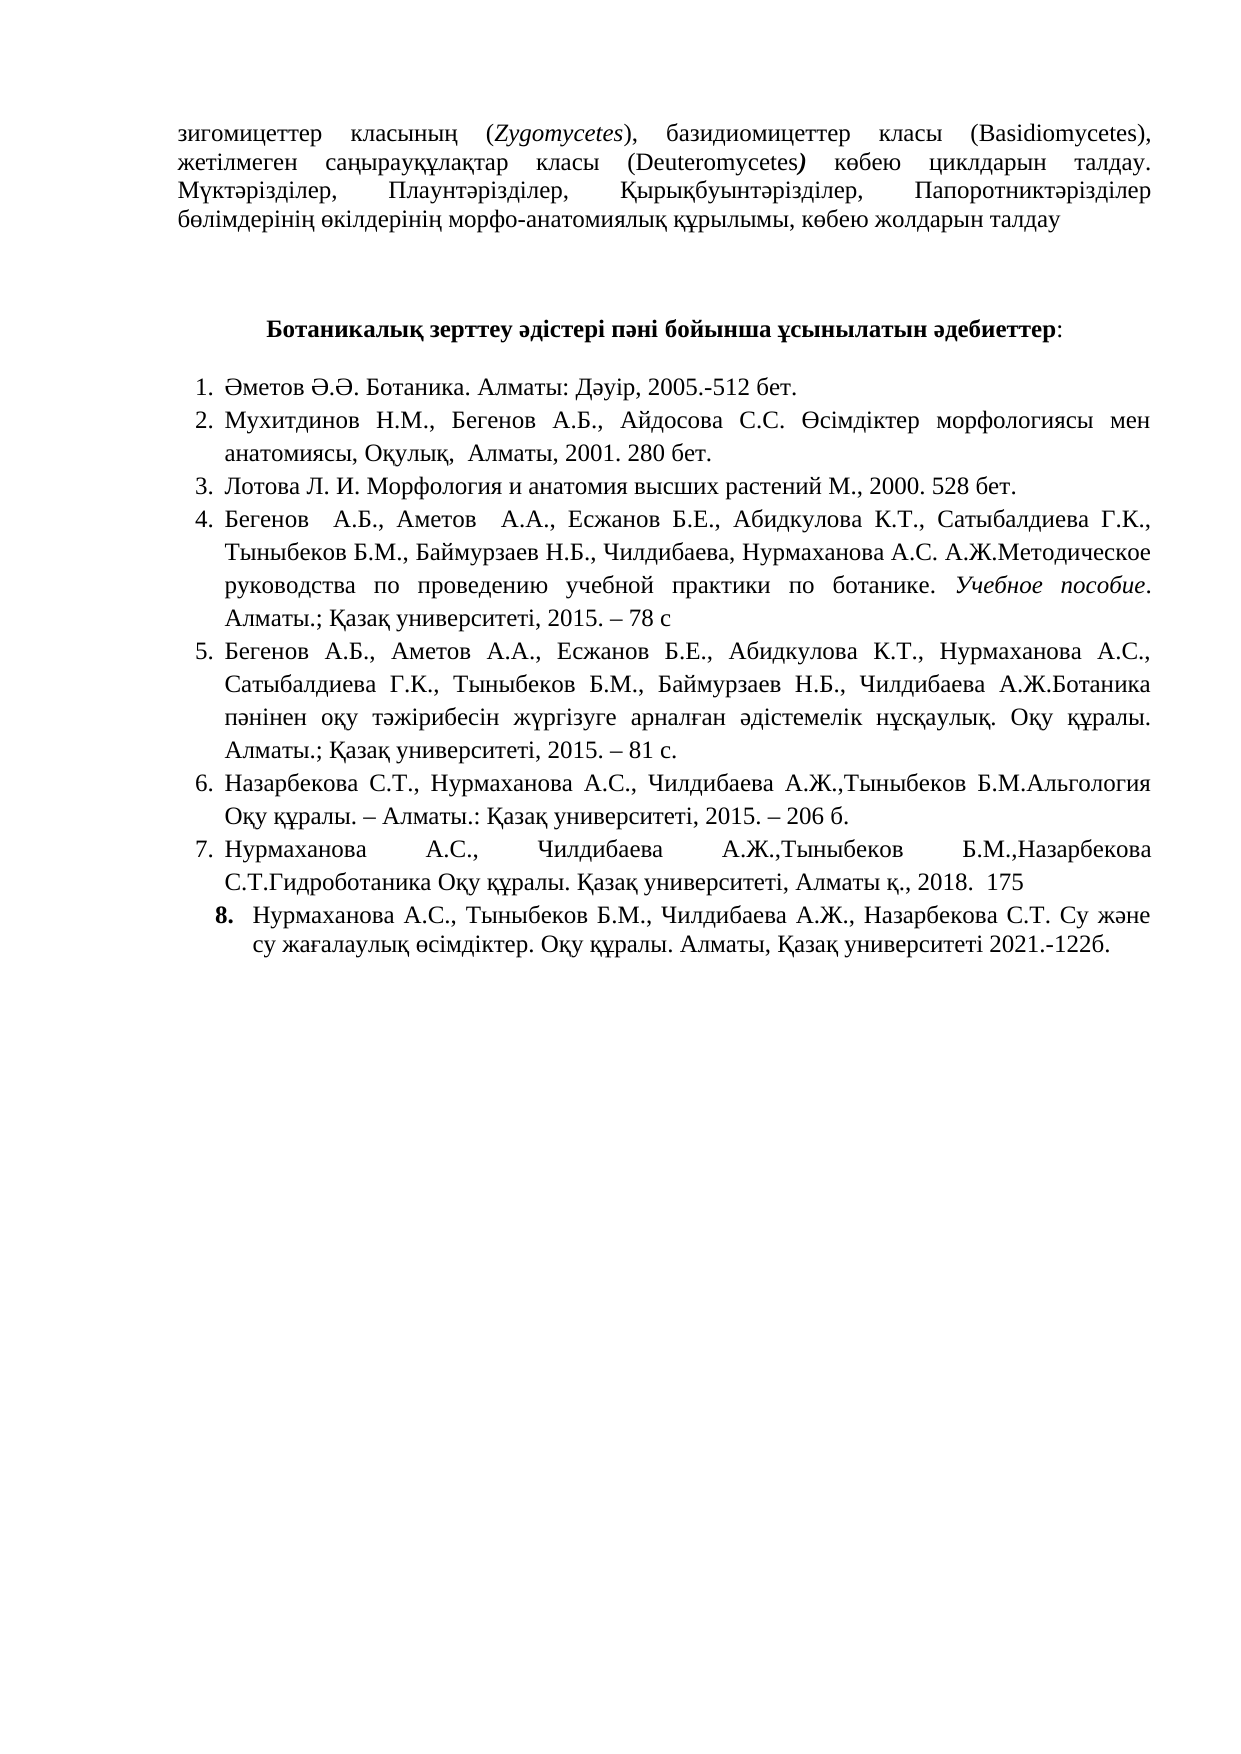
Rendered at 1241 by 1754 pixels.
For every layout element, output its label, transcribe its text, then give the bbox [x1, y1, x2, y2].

text Ботаникалық зерттеу әдістері пәні бойынша ұсынылатын әдебиеттер: [177, 314, 1152, 343]
list Бегенов А.Б., Аметов А.А., Есжанов Б.Е., Абидкулова К.Т., Нурмаханова А.С., Сатыбалдиева Г.К., Тыныбеков Б.М., Баймурзаев Н.Б., Чилдибаева А.Ж.Ботаника пәнінен оқу тәжірибесін жүргізуге арналған әдістемелік нұсқаулық. Оқу құралы. Алматы.; Қазақ университеті, 2015. – 81 с. [195, 636, 1152, 764]
list Нурмаханова А.С., Чилдибаева А.Ж.,Тыныбеков Б.М.,Назарбекова С.Т.Гидроботаника Оқу құралы. Қазақ университеті, Алматы қ., 2018. 175 [195, 834, 1152, 896]
list Мухитдинов Н.М., Бегенов А.Б., Айдосова С.С. Өсімдіктер морфологиясы мен анатомиясы, Оқулық, Алматы, 2001. 280 бет. [195, 405, 1152, 467]
list Лотова Л. И. Морфология и анатомия высших растений М., 2000. 528 бет. [195, 471, 1152, 499]
list Назарбекова С.Т., Нурмаханова А.С., Чилдибаева А.Ж.,Тыныбеков Б.М.Альгология Оқу құралы. – Алматы.: Қазақ университеті, 2015. – 206 б. [195, 768, 1152, 830]
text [177, 118, 1152, 233]
list Бегенов А.Б., Аметов А.А., Есжанов Б.Е., Абидкулова К.Т., Сатыбалдиева Г.К., Тыныбеков Б.М., Баймурзаев Н.Б., Чилдибаева, Нурмаханова А.С. А.Ж.Методическое руководства по проведению учебной практики по ботанике. Учебное пособие. Алматы.; Қазақ университеті, 2015. – 78 с [195, 504, 1152, 632]
list Нурмаханова А.С., Тыныбеков Б.М., Чилдибаева А.Ж., Назарбекова С.Т. Су және су жағалаулық өсімдіктер. Оқу құралы. Алматы, Қазақ университеті 2021.-122б. [215, 900, 1152, 958]
list Әметов Ә.Ә. Ботаника. Алматы: Дәуір, 2005.-512 бет. [195, 372, 1152, 401]
